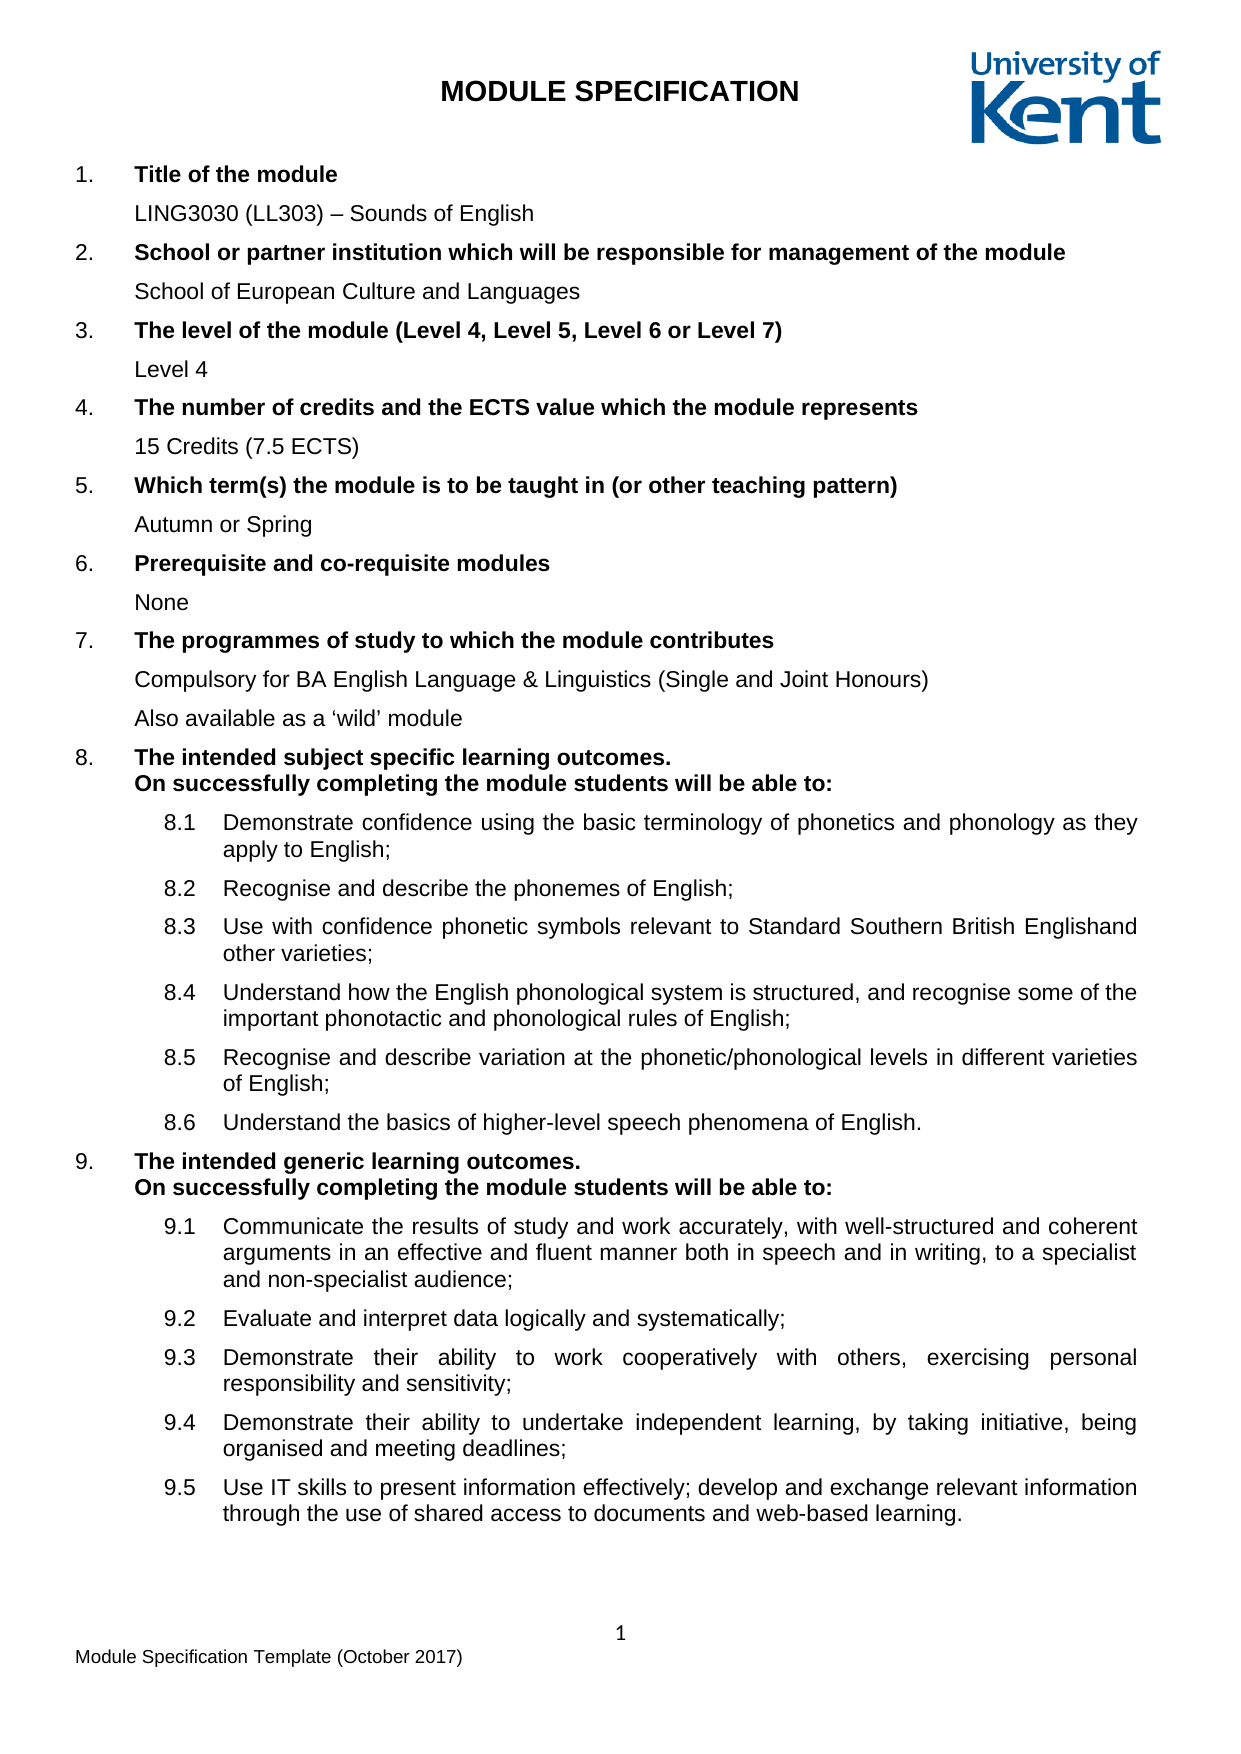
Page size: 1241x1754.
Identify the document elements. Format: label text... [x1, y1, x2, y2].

list School or partner institution which will be responsible for management of the module [75, 239, 1138, 265]
text LING3030 (LL303) – Sounds of English [134, 200, 1138, 226]
list Which term(s) the module is to be taught in (or other teaching pattern) [75, 472, 1138, 498]
text Also available as a ‘wild’ module [134, 705, 1138, 732]
text 15 Credits (7.5 ECTS) [134, 433, 1138, 459]
text 9.5 Use IT skills to present information effectively; develop and exchange relevant information through the use of shared access to documents and web-based learning. [164, 1474, 1138, 1527]
text 8.6 Understand the basics of higher-level speech phenomena of English. [164, 1109, 1138, 1135]
text 9.3 Demonstrate their ability to work cooperatively with others, exercising personal responsibility and sensitivity; [164, 1343, 1138, 1396]
text None [134, 589, 1138, 615]
list The programmes of study to which the module contributes [75, 627, 1138, 654]
list Title of the module [75, 161, 1138, 188]
list The number of credits and the ECTS value which the module represents [75, 394, 1138, 421]
text 8.1 Demonstrate confidence using the basic terminology of phonetics and phonology as they apply to English; [164, 809, 1138, 862]
text 9.2 Evaluate and interpret data logically and systematically; [164, 1304, 1138, 1331]
list The intended subject specific learning outcomes. On successfully completing the module students will be able to: [75, 744, 1138, 797]
picture [970, 48, 1163, 145]
list The level of the module (Level 4, Level 5, Level 6 or Level 7) [75, 317, 1138, 343]
text Compulsory for BA English Language & Linguistics (Single and Joint Honours) [134, 666, 1138, 693]
text Level 4 [134, 356, 1138, 382]
text School of European Culture and Languages [134, 278, 1138, 304]
list The intended generic learning outcomes. On successfully completing the module students will be able to: [75, 1148, 1138, 1201]
text 9.4 Demonstrate their ability to undertake independent learning, by taking initiative, being organised and meeting deadlines; [164, 1409, 1138, 1461]
text 8.4 Understand how the English phonological system is structured, and recognise some of the important phonotactic and phonological rules of English; [164, 978, 1138, 1031]
text 8.5 Recognise and describe variation at the phonetic/phonological levels in different varieties of English; [164, 1044, 1138, 1096]
text 9.1 Communicate the results of study and work accurately, with well-structured and coherent arguments in an effective and fluent manner both in speech and in writing, to a specialist and non-specialist audience; [164, 1213, 1138, 1292]
list Prerequisite and co-requisite modules [75, 550, 1138, 576]
text 8.3 Use with confidence phonetic symbols relevant to Standard Southern British Englishand other varieties; [164, 913, 1138, 966]
text 8.2 Recognise and describe the phonemes of English; [164, 874, 1138, 901]
text Autumn or Spring [134, 511, 1138, 537]
